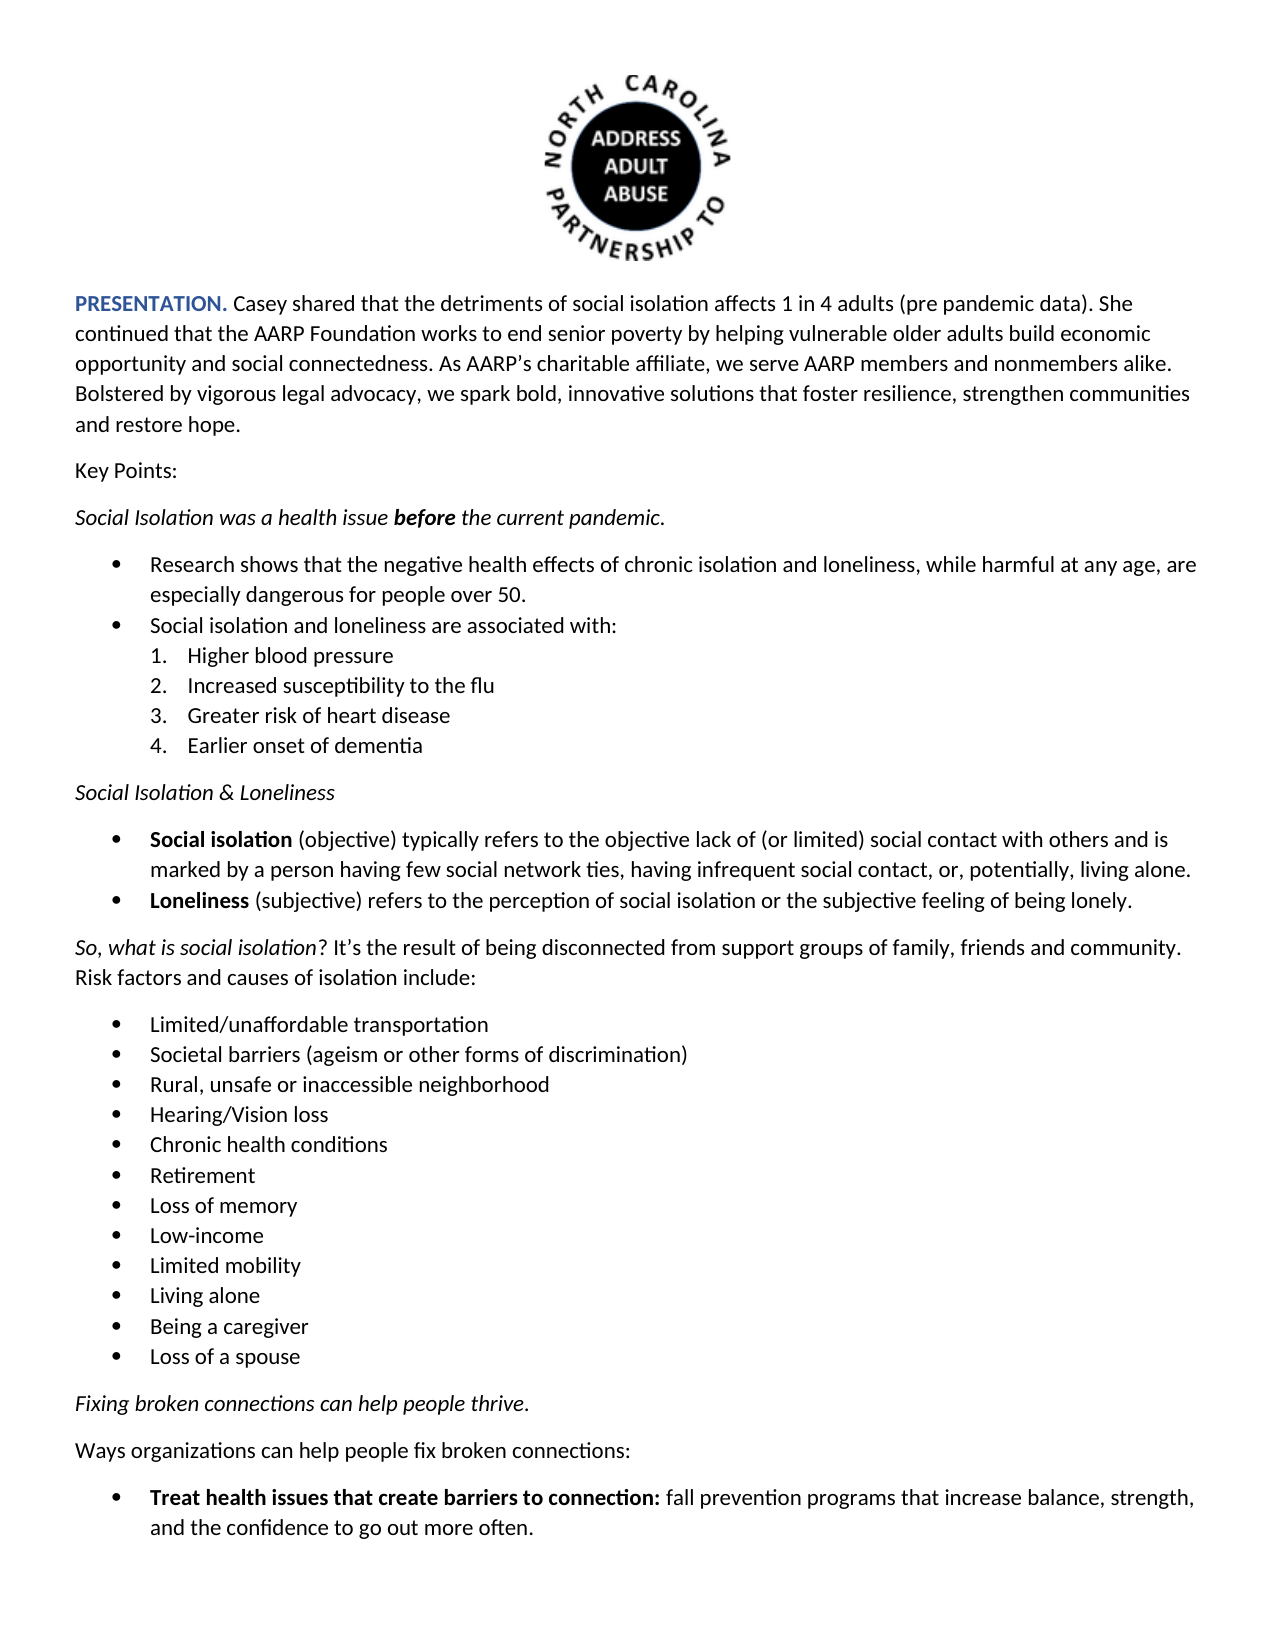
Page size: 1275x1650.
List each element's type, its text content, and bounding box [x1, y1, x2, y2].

picture [544, 75, 731, 261]
list Limited mobility [112, 1251, 1200, 1279]
list Hearing/Vision loss [112, 1100, 1200, 1128]
list Being a caregiver [112, 1312, 1200, 1340]
list Loneliness (subjective) refers to the perception of social isolation or the subjective feeling of being lonely. [112, 886, 1200, 914]
list Social isolation and loneliness are associated with: [112, 611, 1200, 639]
text Key Points: [75, 457, 1200, 485]
text Social Isolation & Loneliness [75, 778, 1200, 807]
list Living alone [112, 1282, 1200, 1310]
list Chronic health conditions [112, 1131, 1200, 1159]
list Treat health issues that create barriers to connection: fall prevention programs that increase balance, strength, and the confidence to go out more often. [112, 1483, 1200, 1541]
list Rural, unsafe or inaccessible neighborhood [112, 1070, 1200, 1098]
list Low-income [112, 1221, 1200, 1249]
list Societal barriers (ageism or other forms of discrimination) [112, 1040, 1200, 1068]
text PRESENTATION. Casey shared that the detriments of social isolation affects 1 in 4 adults (pre pandemic data). She continued that the AARP Foundation works to end senior poverty by helping vulnerable older adults build economic opportunity and social connectedness. As AARP’s charitable affiliate, we serve AARP members and nonmembers alike. Bolstered by vigorous legal advocacy, we spark bold, innovative solutions that foster resilience, strengthen communities and restore hope. [75, 289, 1200, 438]
list Limited/unaffordable transportation [112, 1010, 1200, 1038]
list Social isolation (objective) typically refers to the objective lack of (or limited) social contact with others and is marked by a person having few social network ties, having infrequent social contact, or, potentially, living alone. [112, 825, 1200, 884]
list Earlier onset of dementia [150, 732, 1200, 760]
text Social Isolation was a health issue before the current pandemic. [75, 503, 1200, 532]
list Retirement [112, 1161, 1200, 1189]
list Higher blood pressure [150, 641, 1200, 669]
text Ways organizations can help people fix broken connections: [75, 1436, 1200, 1464]
text Fixing broken connections can help people thrive. [75, 1389, 1200, 1417]
text So, what is social isolation? It’s the result of being disconnected from support groups of family, friends and community. Risk factors and causes of isolation include: [75, 933, 1200, 991]
list Research shows that the negative health effects of chronic isolation and loneliness, while harmful at any age, are especially dangerous for people over 50. [112, 550, 1200, 609]
list Loss of a spouse [112, 1342, 1200, 1370]
list Loss of memory [112, 1191, 1200, 1219]
list Increased susceptibility to the flu [150, 671, 1200, 699]
list Greater risk of heart disease [150, 701, 1200, 729]
